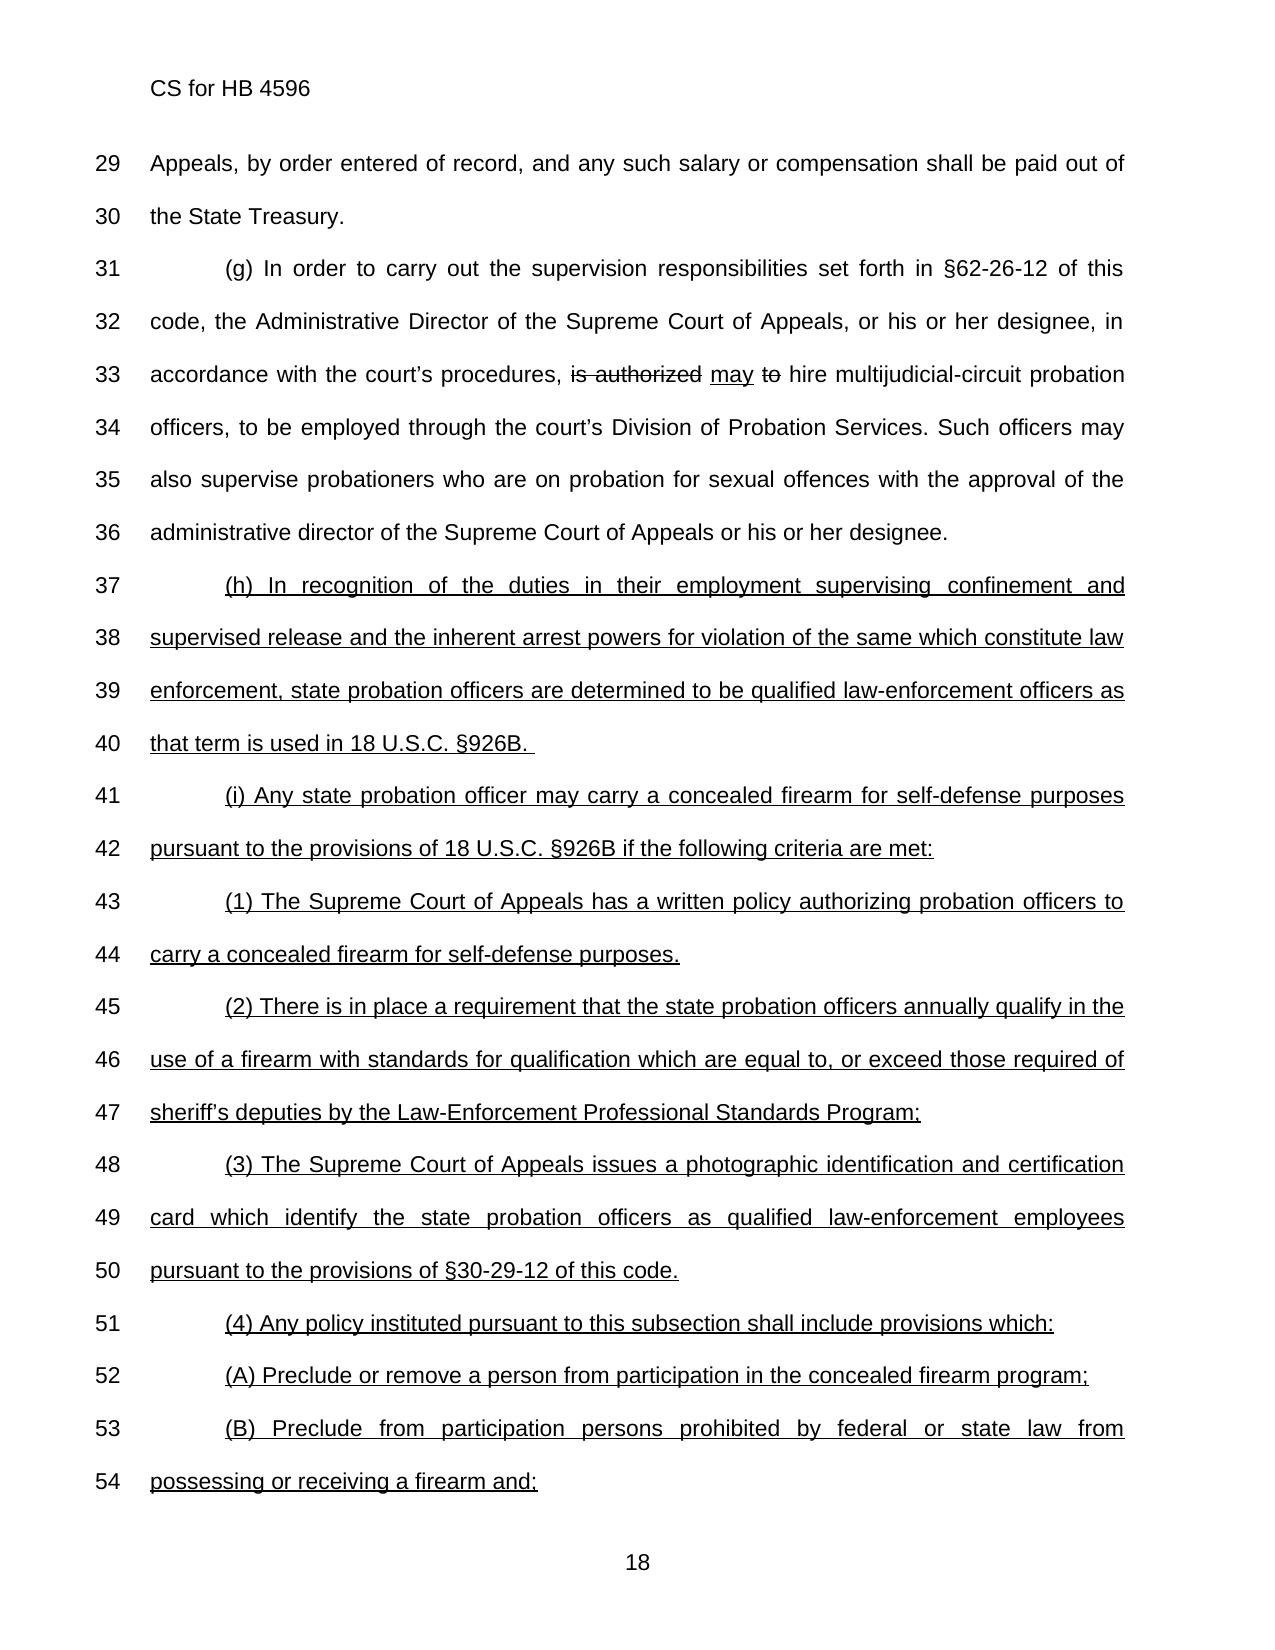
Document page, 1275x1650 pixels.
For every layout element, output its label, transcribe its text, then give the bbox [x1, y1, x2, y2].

text (h) In recognition of the duties in their employment supervising confinement and supervised release and the inherent arrest powers for violation of the same which constitute law enforcement, state probation officers are determined to be qualified law-enforcement officers as that term is used in 18 U.S.C. §926B. [150, 701, 1125, 756]
text (g) In order to carry out the supervision responsibilities set forth in §62-26-12 of this code, the Administrative Director of the Supreme Court of Appeals, or his or her designee, in accordance with the court’s procedures, is authorized may to hire multijudicial-circuit probation officers, to be employed through the court’s Division of Probation Services. Such officers may also supervise probationers who are on probation for sexual offences with the approval of the administrative director of the Supreme Court of Appeals or his or her designee. [150, 255, 1125, 545]
text (3) The Supreme Court of Appeals issues a photographic identification and certification card which identify the state probation officers as qualified law-enforcement employees pursuant to the provisions of §30-29-12 of this code. [150, 1228, 1125, 1283]
text (2) There is in place a requirement that the state probation officers annually qualify in the use of a firearm with standards for qualification which are equal to, or exceed those required of sheriff’s deputies by the Law-Enforcement Professional Standards Program; [150, 993, 1125, 1069]
text (B) Preclude from participation persons prohibited by federal or state law from possessing or receiving a firearm and; [150, 1415, 1125, 1494]
text (3) The Supreme Court of Appeals issues a photographic identification and certification card which identify the state probation officers as qualified law-enforcement employees pursuant to the provisions of §30-29-12 of this code. [150, 1151, 1125, 1227]
text (i) Any state probation officer may carry a concealed firearm for self-defense purposes pursuant to the provisions of 18 U.S.C. §926B if the following criteria are met: [150, 782, 1125, 862]
text (A) Preclude or remove a person from participation in the concealed firearm program; [150, 1362, 1125, 1389]
text (4) Any policy instituted pursuant to this subsection shall include provisions which: [150, 1309, 1125, 1336]
text (2) There is in place a requirement that the state probation officers annually qualify in the use of a firearm with standards for qualification which are equal to, or exceed those required of sheriff’s deputies by the Law-Enforcement Professional Standards Program; [150, 1070, 1125, 1125]
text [150, 150, 1125, 229]
text (h) In recognition of the duties in their employment supervising confinement and supervised release and the inherent arrest powers for violation of the same which constitute law enforcement, state probation officers are determined to be qualified law-enforcement officers as that term is used in 18 U.S.C. §926B. [150, 572, 1125, 700]
text (1) The Supreme Court of Appeals has a written policy authorizing probation officers to carry a concealed firearm for self-defense purposes. [150, 888, 1125, 967]
